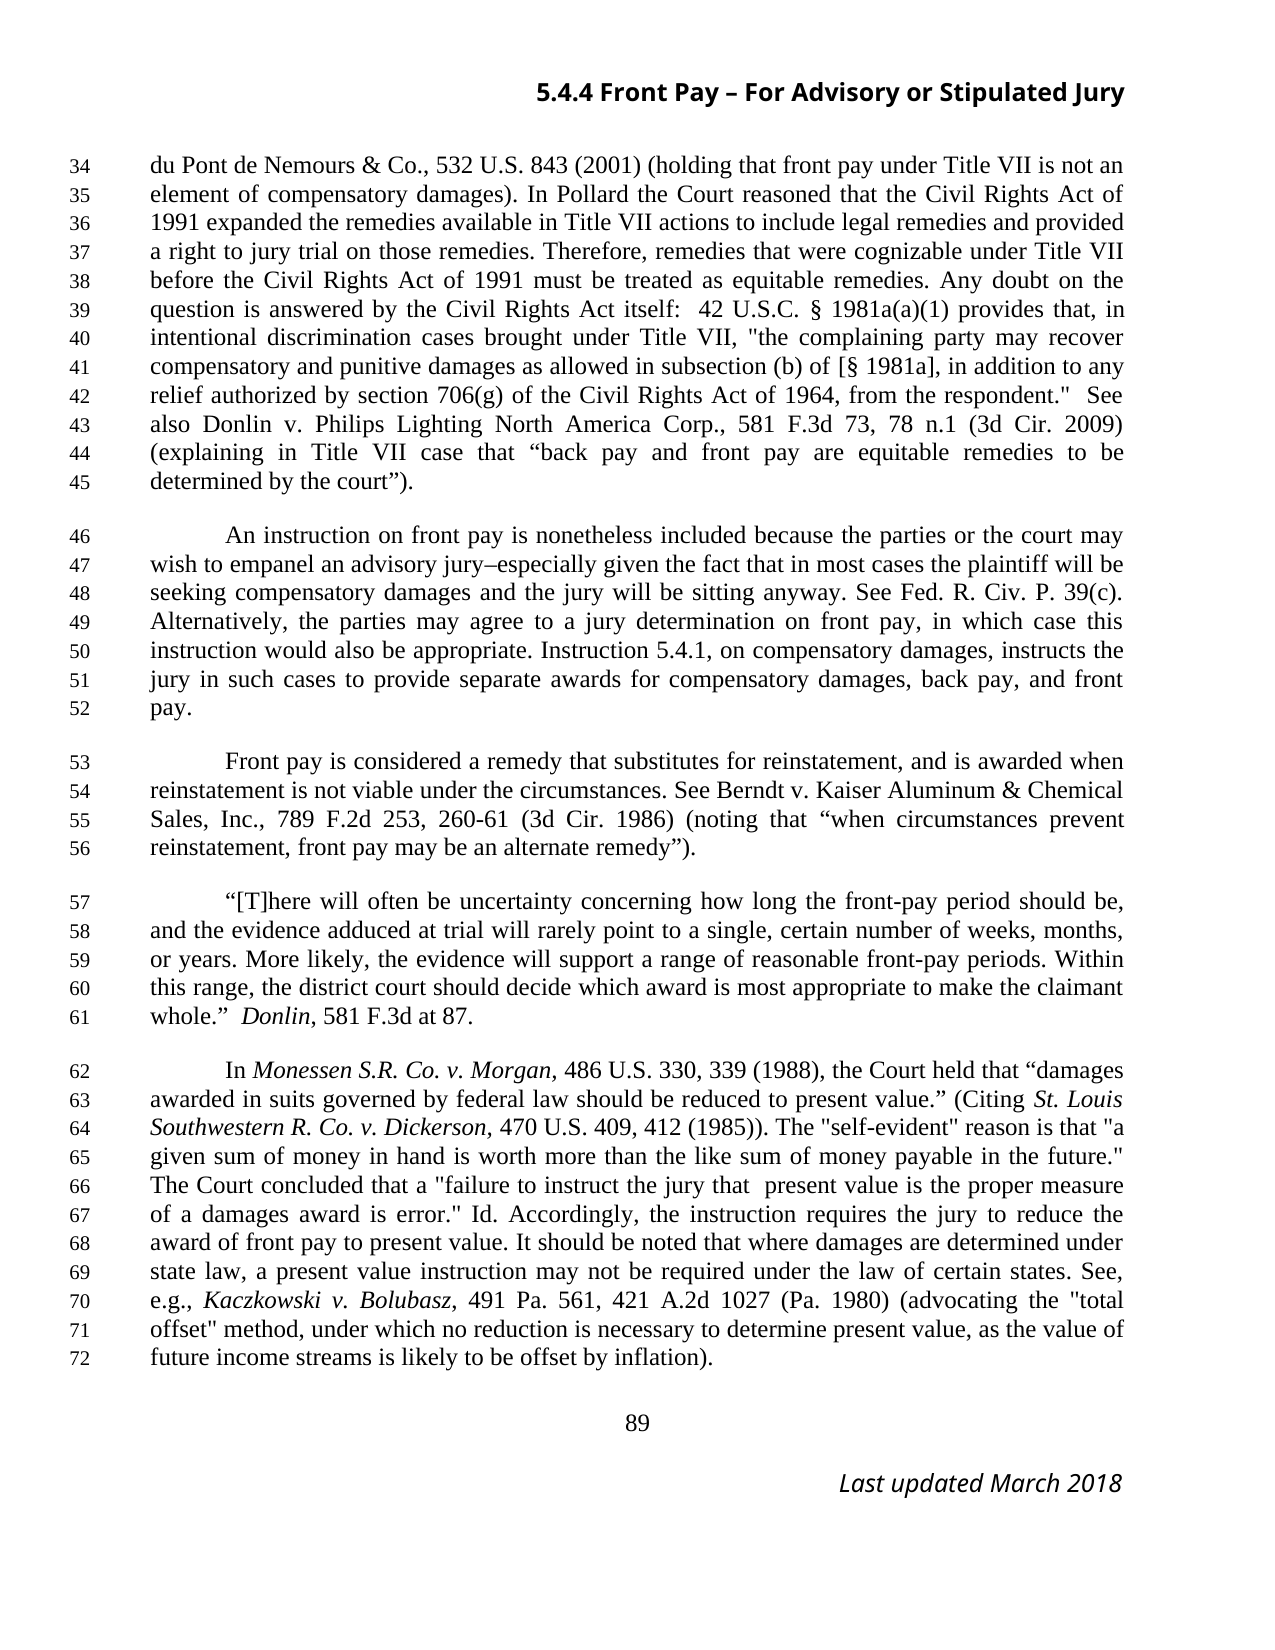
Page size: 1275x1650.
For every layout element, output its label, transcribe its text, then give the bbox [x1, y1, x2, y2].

text In Monessen S.R. Co. v. Morgan, 486 U.S. 330, 339 (1988), the Court held that “damages awarded in suits governed by federal law should be reduced to present value.” (Citing St. Louis Southwestern R. Co. v. Dickerson, 470 U.S. 409, 412 (1985)). The "self-evident" reason is that "a given sum of money in hand is worth more than the like sum of money payable in the future." The Court concluded that a "failure to instruct the jury that present value is the proper measure of a damages award is error." Id. Accordingly, the instruction requires the jury to reduce the award of front pay to present value. It should be noted that where damages are determined under state law, a present value instruction may not be required under the law of certain states. See, e.g., Kaczkowski v. Bolubasz, 491 Pa. 561, 421 A.2d 1027 (Pa. 1980) (advocating the "total offset" method, under which no reduction is necessary to determine present value, as the value of future income streams is likely to be offset by inflation). [150, 1055, 1125, 1371]
text “[T]here will often be uncertainty concerning how long the front-pay period should be, and the evidence adduced at trial will rarely point to a single, certain number of weeks, months, or years. More likely, the evidence will support a range of reasonable front-pay periods. Within this range, the district court should decide which award is most appropriate to make the claimant whole.” Donlin, 581 F.3d at 87. [150, 886, 1125, 1030]
text An instruction on front pay is nonetheless included because the parties or the court may wish to empanel an advisory jury–especially given the fact that in most cases the plaintiff will be seeking compensatory damages and the jury will be sitting anyway. See Fed. R. Civ. P. 39(c). Alternatively, the parties may agree to a jury determination on front pay, in which case this instruction would also be appropriate. Instruction 5.4.1, on compensatory damages, instructs the jury in such cases to provide separate awards for compensatory damages, back pay, and front pay. [150, 520, 1125, 721]
text Front pay is considered a remedy that substitutes for reinstatement, and is awarded when reinstatement is not viable under the circumstances. See Berndt v. Kaiser Aluminum & Chemical Sales, Inc., 789 F.2d 253, 260-61 (3d Cir. 1986) (noting that “when circumstances prevent reinstatement, front pay may be an alternate remedy”). [150, 746, 1125, 861]
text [150, 150, 1125, 495]
